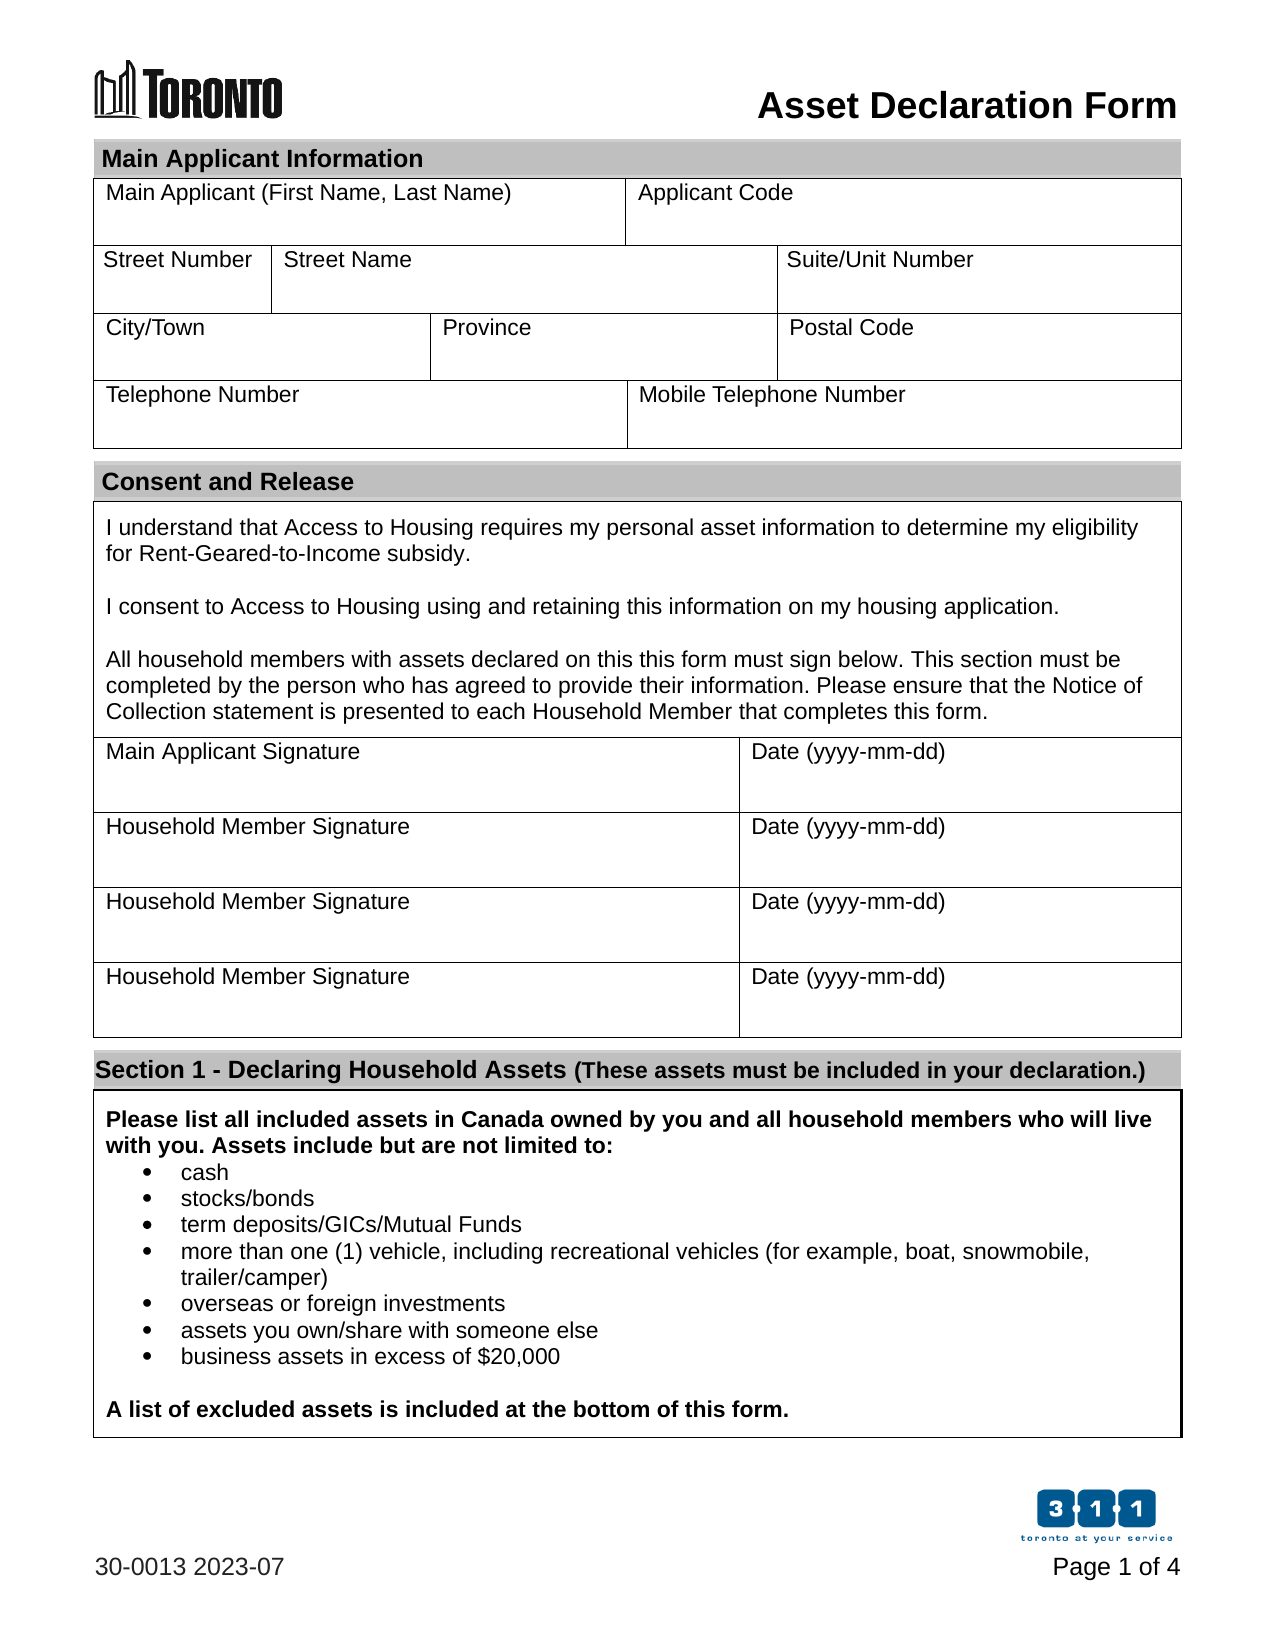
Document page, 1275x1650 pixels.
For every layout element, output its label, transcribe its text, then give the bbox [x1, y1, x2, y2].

table_cell Main Applicant Signature [94, 738, 739, 812]
table_header Applicant Code [626, 179, 1181, 245]
table_cell Telephone Number [94, 381, 627, 448]
table_cell Household Member Signature [94, 888, 739, 962]
table_cell Suite/Unit Number [778, 246, 999, 313]
table_cell Province [431, 314, 777, 380]
table_cell [999, 246, 1181, 313]
table_cell City/Town [94, 314, 430, 380]
table_cell Date (yyyy-mm-dd) [740, 738, 1181, 812]
subtitle Section 1 - Declaring Household Assets (These assets must be included in your declaration.) [94, 1051, 1181, 1089]
table_header I understand that Access to Housing requires my personal asset information to determine my eligibility for Rent-Geared-to-Income subsidy. I consent to Access to Housing using and retaining this information on my housing application. All household members with assets declared on this this form must sign below. This section must be completed by the person who has agreed to provide their information. Please ensure that the Notice of Collection statement is presented to each Household Member that completes this form. [94, 502, 1181, 737]
table_cell Household Member Signature [94, 813, 739, 887]
subtitle Main Applicant Information [94, 140, 1181, 178]
table_cell Date (yyyy-mm-dd) [740, 963, 1181, 1037]
table_cell Postal Code [778, 314, 1181, 380]
table_cell Household Member Signature [94, 963, 739, 1037]
picture [1012, 1485, 1181, 1546]
table_cell Street Name [272, 246, 777, 313]
table_cell Street Number [94, 246, 271, 313]
table_cell Date (yyyy-mm-dd) [740, 888, 1181, 962]
table_header Please list all included assets in Canada owned by you and all household members who will live with you. Assets include but are not limited to: cash stocks/bonds term deposits/GICs/Mutual Funds more than one (1) vehicle, including recreational vehicles (for example, boat, snowmobile, trailer/camper) overseas or foreign investments assets you own/share with someone else business assets in excess of $20,000 A list of excluded assets is included at the bottom of this form. [94, 1091, 1180, 1437]
table_cell Mobile Telephone Number [628, 381, 1181, 448]
table_cell Date (yyyy-mm-dd) [740, 813, 1181, 887]
table_header Main Applicant (First Name, Last Name) [94, 179, 625, 245]
subtitle Consent and Release [94, 462, 1181, 501]
